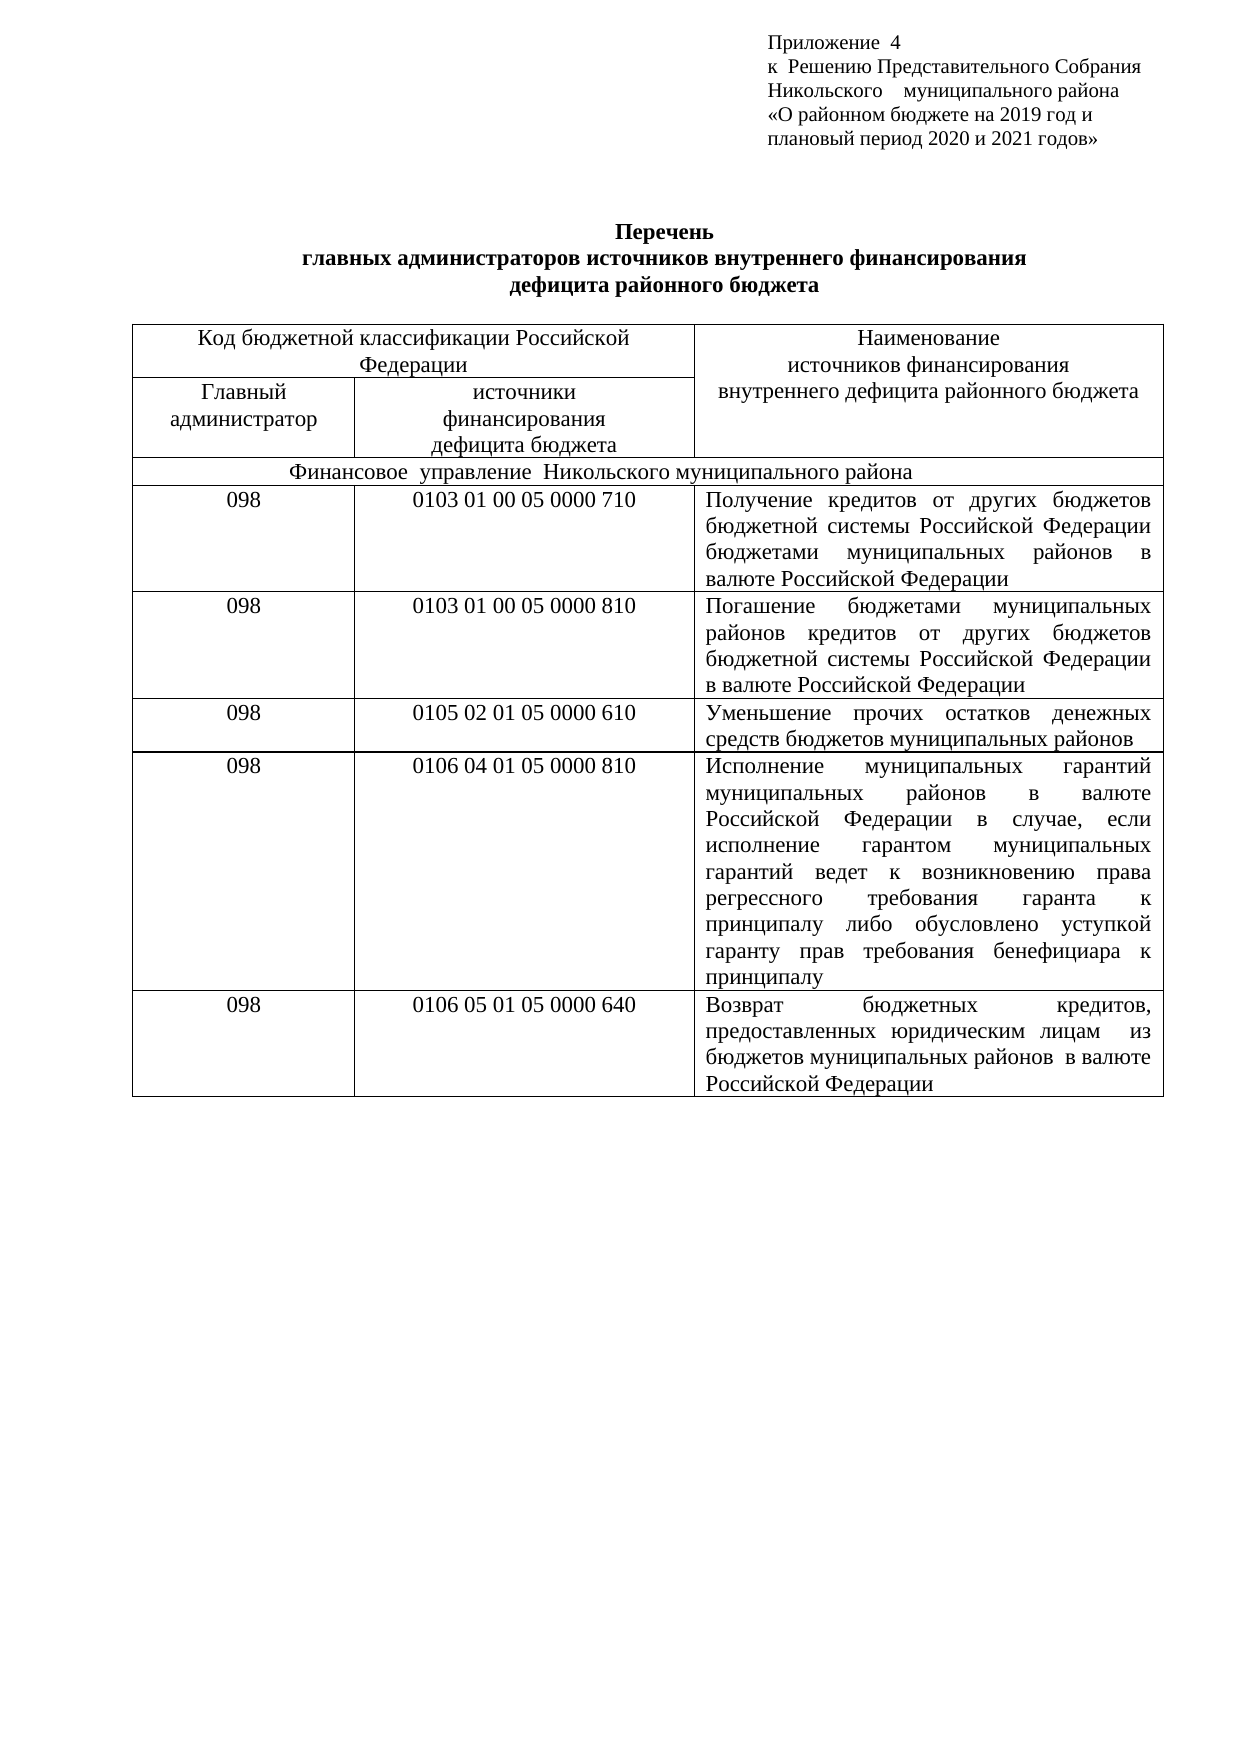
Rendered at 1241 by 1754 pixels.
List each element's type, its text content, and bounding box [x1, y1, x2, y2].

table_cell Финансовое управление Никольского муниципального района [133, 458, 1163, 485]
table_cell 0106 04 01 05 0000 810 [355, 753, 694, 989]
table_cell Главный администратор [133, 378, 354, 457]
table_cell 0103 01 00 05 0000 810 [355, 592, 694, 698]
text главных администраторов источников внутреннего финансирования [177, 244, 1152, 271]
table_cell 098 [133, 991, 354, 1096]
table_cell 098 [133, 592, 354, 698]
table_header Наименование источников финансирования внутреннего дефицита районного бюджета [695, 325, 1163, 457]
table_cell источники финансирования дефицита бюджета [355, 378, 694, 457]
text Приложение 4 [767, 29, 1152, 54]
table_cell 0103 01 00 05 0000 710 [355, 486, 694, 591]
table_header Код бюджетной классификации Российской Федерации [133, 325, 694, 377]
text дефицита районного бюджета [177, 271, 1152, 297]
table_cell Возврат бюджетных кредитов, предоставленных юридическим лицам из бюджетов муниципальных районов в валюте Российской Федерации [695, 991, 1163, 1096]
text «О районном бюджете на 2019 год и плановый период 2020 и 2021 годов» [767, 102, 1152, 150]
table_cell 0106 05 01 05 0000 640 [355, 991, 694, 1096]
table_cell 098 [133, 699, 354, 751]
table_cell Исполнение муниципальных гарантий муниципальных районов в валюте Российской Федерации в случае, если исполнение гарантом муниципальных гарантий ведет к возникновению права регрессного требования гаранта к принципалу либо обусловлено уступкой гаранту прав требования бенефициара к принципалу [695, 753, 1163, 989]
table_cell 098 [133, 753, 354, 989]
text к Решению Представительного Собрания [767, 54, 1152, 78]
table_cell Уменьшение прочих остатков денежных средств бюджетов муниципальных районов [695, 699, 1163, 751]
table_cell 0105 02 01 05 0000 610 [355, 699, 694, 751]
table_cell 098 [133, 486, 354, 591]
text Перечень [177, 218, 1152, 244]
table_cell Погашение бюджетами муниципальных районов кредитов от других бюджетов бюджетной системы Российской Федерации в валюте Российской Федерации [695, 592, 1163, 698]
table_cell Получение кредитов от других бюджетов бюджетной системы Российской Федерации бюджетами муниципальных районов в валюте Российской Федерации [695, 486, 1163, 591]
text Никольского муниципального района [767, 78, 1152, 102]
